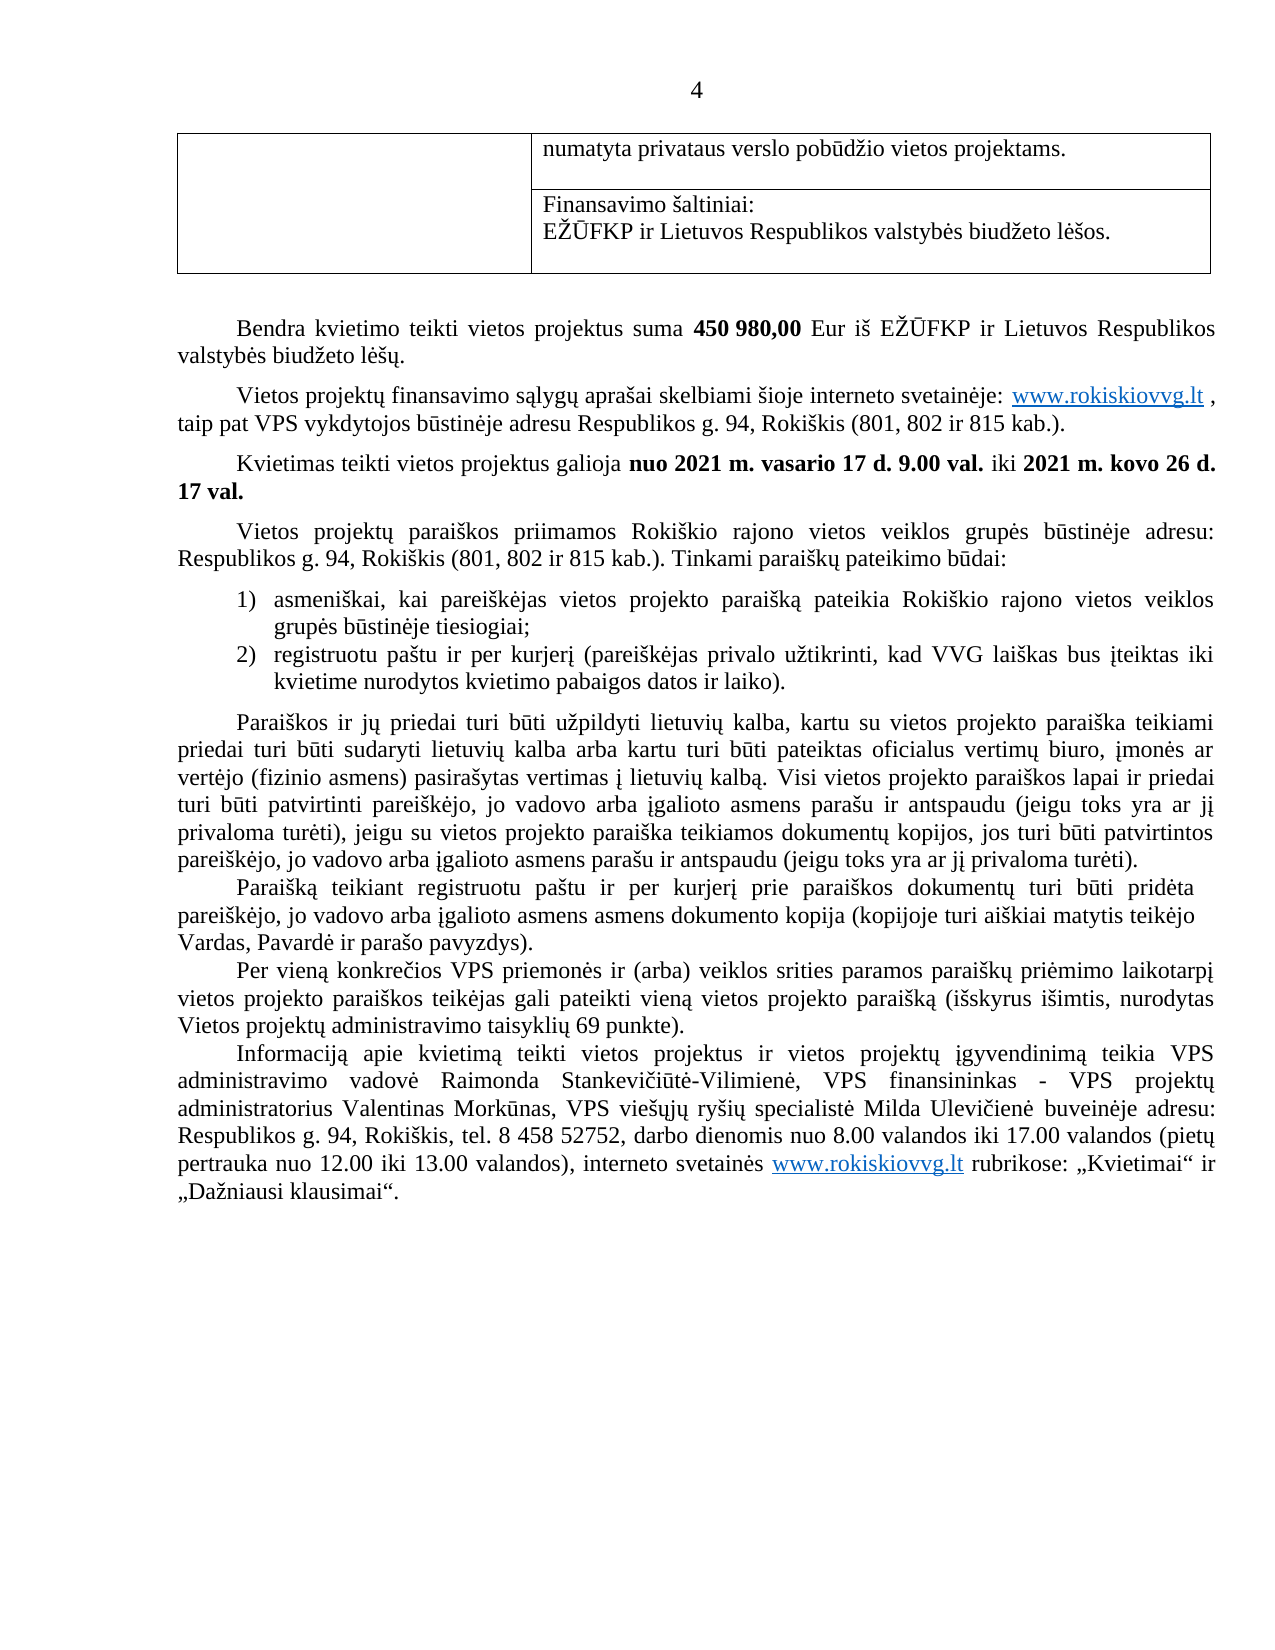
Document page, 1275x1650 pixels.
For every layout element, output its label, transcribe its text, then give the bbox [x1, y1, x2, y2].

list asmeniškai, kai pareiškėjas vietos projekto paraišką pateikia Rokiškio rajono vietos veiklos grupės būstinėje tiesiogiai; [236, 584, 1216, 640]
text Paraišką teikiant registruotu paštu ir per kurjerį prie paraiškos dokumentų turi būti pridėta pareiškėjo, jo vadovo arba įgalioto asmens asmens dokumento kopija (kopijoje turi aiškiai matytis teikėjo Vardas, Pavardė ir parašo pavyzdys). [177, 873, 1197, 956]
text Kvietimas teikti vietos projektus galioja nuo 2021 m. vasario 17 d. 9.00 val. iki 2021 m. kovo 26 d. 17 val. [177, 449, 1216, 504]
list registruotu paštu ir per kurjerį (pareiškėjas privalo užtikrinti, kad VVG laiškas bus įteiktas iki kvietime nurodytos kvietimo pabaigos datos ir laiko). [236, 640, 1216, 695]
text Bendra kvietimo teikti vietos projektus suma 450 980,00 Eur iš EŽŪFKP ir Lietuvos Respublikos valstybės biudžeto lėšų. [177, 314, 1216, 369]
text Per vieną konkrečios VPS priemonės ir (arba) veiklos srities paramos paraiškų priėmimo laikotarpį vietos projekto paraiškos teikėjas gali pateikti vieną vietos projekto paraišką (išskyrus išimtis, nurodytas Vietos projektų administravimo taisyklių 69 punkte). [177, 956, 1216, 1039]
table_cell Finansavimo šaltiniai: EŽŪFKP ir Lietuvos Respublikos valstybės biudžeto lėšos. [532, 190, 1210, 273]
text Vietos projektų finansavimo sąlygų aprašai skelbiami šioje interneto svetainėje: www.rokiskiovvg.lt , taip pat VPS vykdytojos būstinėje adresu Respublikos g. 94, Rokiškis (801, 802 ir 815 kab.). [177, 381, 1216, 437]
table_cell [532, 134, 1210, 189]
text Vietos projektų paraiškos priimamos Rokiškio rajono vietos veiklos grupės būstinėje adresu: Respublikos g. 94, Rokiškis (801, 802 ir 815 kab.). Tinkami paraiškų pateikimo būdai: [177, 517, 1216, 572]
text Paraiškos ir jų priedai turi būti užpildyti lietuvių kalba, kartu su vietos projekto paraiška teikiami priedai turi būti sudaryti lietuvių kalba arba kartu turi būti pateiktas oficialus vertimų biuro, įmonės ar vertėjo (fizinio asmens) pasirašytas vertimas į lietuvių kalbą. Visi vietos projekto paraiškos lapai ir priedai turi būti patvirtinti pareiškėjo, jo vadovo arba įgalioto asmens parašu ir antspaudu (jeigu toks yra ar jį privaloma turėti), jeigu su vietos projekto paraiška teikiamos dokumentų kopijos, jos turi būti patvirtintos pareiškėjo, jo vadovo arba įgalioto asmens parašu ir antspaudu (jeigu toks yra ar jį privaloma turėti). [177, 707, 1216, 873]
text Informaciją apie kvietimą teikti vietos projektus ir vietos projektų įgyvendinimą teikia VPS administravimo vadovė Raimonda Stankevičiūtė-Vilimienė, VPS finansininkas - VPS projektų administratorius Valentinas Morkūnas, VPS viešųjų ryšių specialistė Milda Ulevičienė buveinėje adresu: Respublikos g. 94, Rokiškis, tel. 8 458 52752, darbo dienomis nuo 8.00 valandos iki 17.00 valandos (pietų pertrauka nuo 12.00 iki 13.00 valandos), interneto svetainės www.rokiskiovvg.lt rubrikose: „Kvietimai“ ir „Dažniausi klausimai“. [177, 1039, 1216, 1204]
